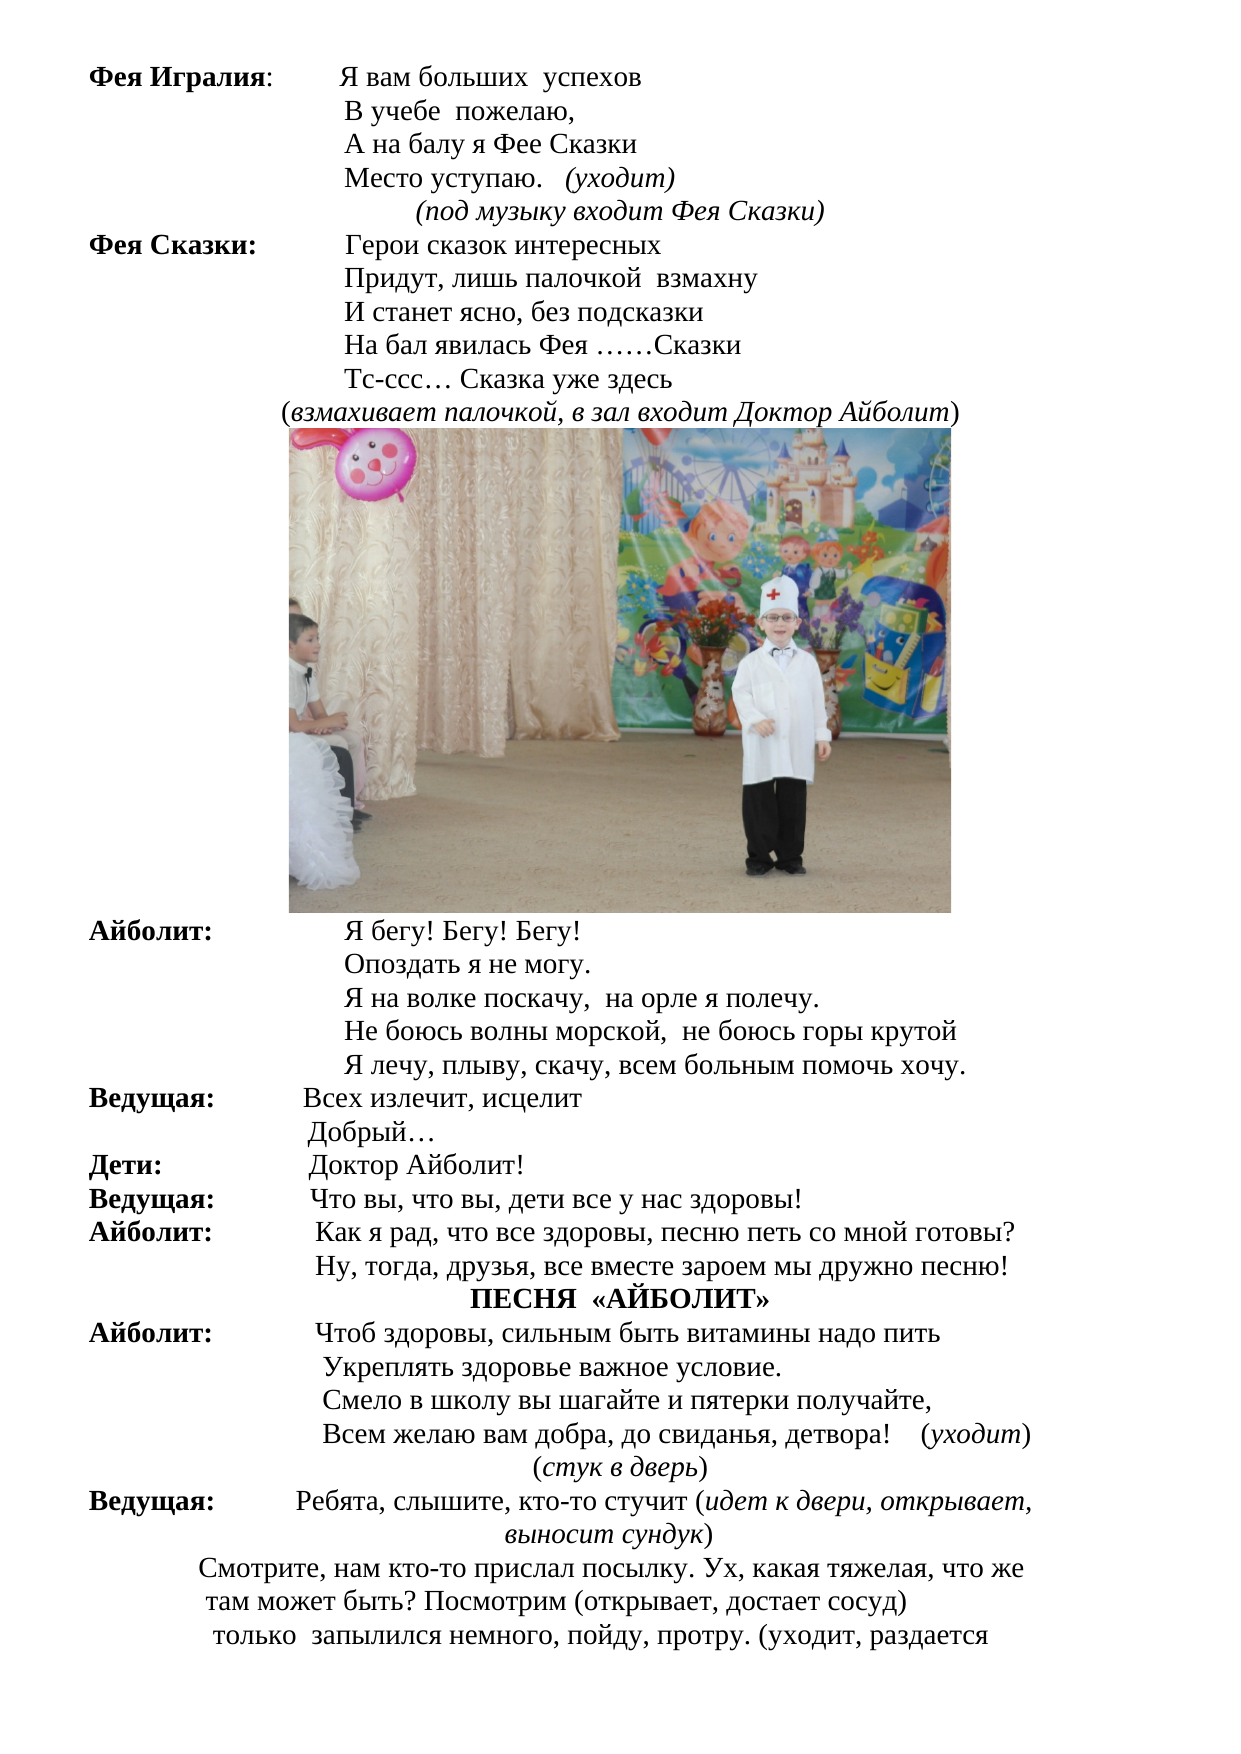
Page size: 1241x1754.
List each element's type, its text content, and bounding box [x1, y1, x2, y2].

text А на балу я Фее Сказки [89, 126, 1152, 160]
text Я на волке поскачу, на орле я полечу. [89, 980, 1152, 1013]
text Не боюсь волны морской, не боюсь горы крутой [89, 1013, 1152, 1047]
text Фея Игралия: Я вам больших успехов [89, 59, 1152, 93]
text Придут, лишь палочкой взмахну [89, 260, 1152, 294]
text там может быть? Посмотрим (открывает, достает сосуд) [89, 1583, 1152, 1617]
text только запылился немного, пойду, протру. (уходит, раздается [89, 1617, 1152, 1651]
text Добрый… [89, 1114, 1152, 1147]
text Айболит: Как я рад, что все здоровы, песню петь со мной готовы? [89, 1214, 1152, 1248]
picture [288, 428, 952, 913]
text Айболит: Чтоб здоровы, сильным быть витамины надо пить [89, 1315, 1152, 1349]
text Айболит: Я бегу! Бегу! Бегу! [89, 913, 1152, 946]
text И станет ясно, без подсказки [89, 294, 1152, 327]
text В учебе пожелаю, [89, 93, 1152, 126]
text Место уступаю. (уходит) [89, 160, 1152, 193]
text Всем желаю вам добра, до свиданья, детвора! (уходит) [89, 1416, 1152, 1449]
text Я лечу, плыву, скачу, всем больным помочь хочу. [89, 1047, 1152, 1080]
text Опоздать я не могу. [89, 946, 1152, 980]
text (взмахивает палочкой, в зал входит Доктор Айболит) [89, 394, 1152, 428]
text ПЕСНЯ «АЙБОЛИТ» [89, 1282, 1152, 1315]
text Фея Сказки: Герои сказок интересных [89, 227, 1152, 260]
text Дети: Доктор Айболит! [89, 1147, 1152, 1181]
text Укреплять здоровье важное условие. [89, 1349, 1152, 1382]
text Смело в школу вы шагайте и пятерки получайте, [89, 1382, 1152, 1416]
text (стук в дверь) [89, 1449, 1152, 1483]
text Тс-ссс… Сказка уже здесь [89, 361, 1152, 394]
text выносит сундук) [89, 1516, 1152, 1550]
text Смотрите, нам кто-то прислал посылку. Ух, какая тяжелая, что же [89, 1550, 1152, 1583]
text Ведущая: Ребята, слышите, кто-то стучит (идет к двери, открывает, [89, 1483, 1152, 1516]
text Ну, тогда, друзья, все вместе зароем мы дружно песню! [89, 1248, 1152, 1282]
text (под музыку входит Фея Сказки) [89, 193, 1152, 227]
text На бал явилась Фея ……Сказки [89, 327, 1152, 361]
text Ведущая: Что вы, что вы, дети все у нас здоровы! [89, 1181, 1152, 1214]
text Ведущая: Всех излечит, исцелит [89, 1080, 1152, 1114]
